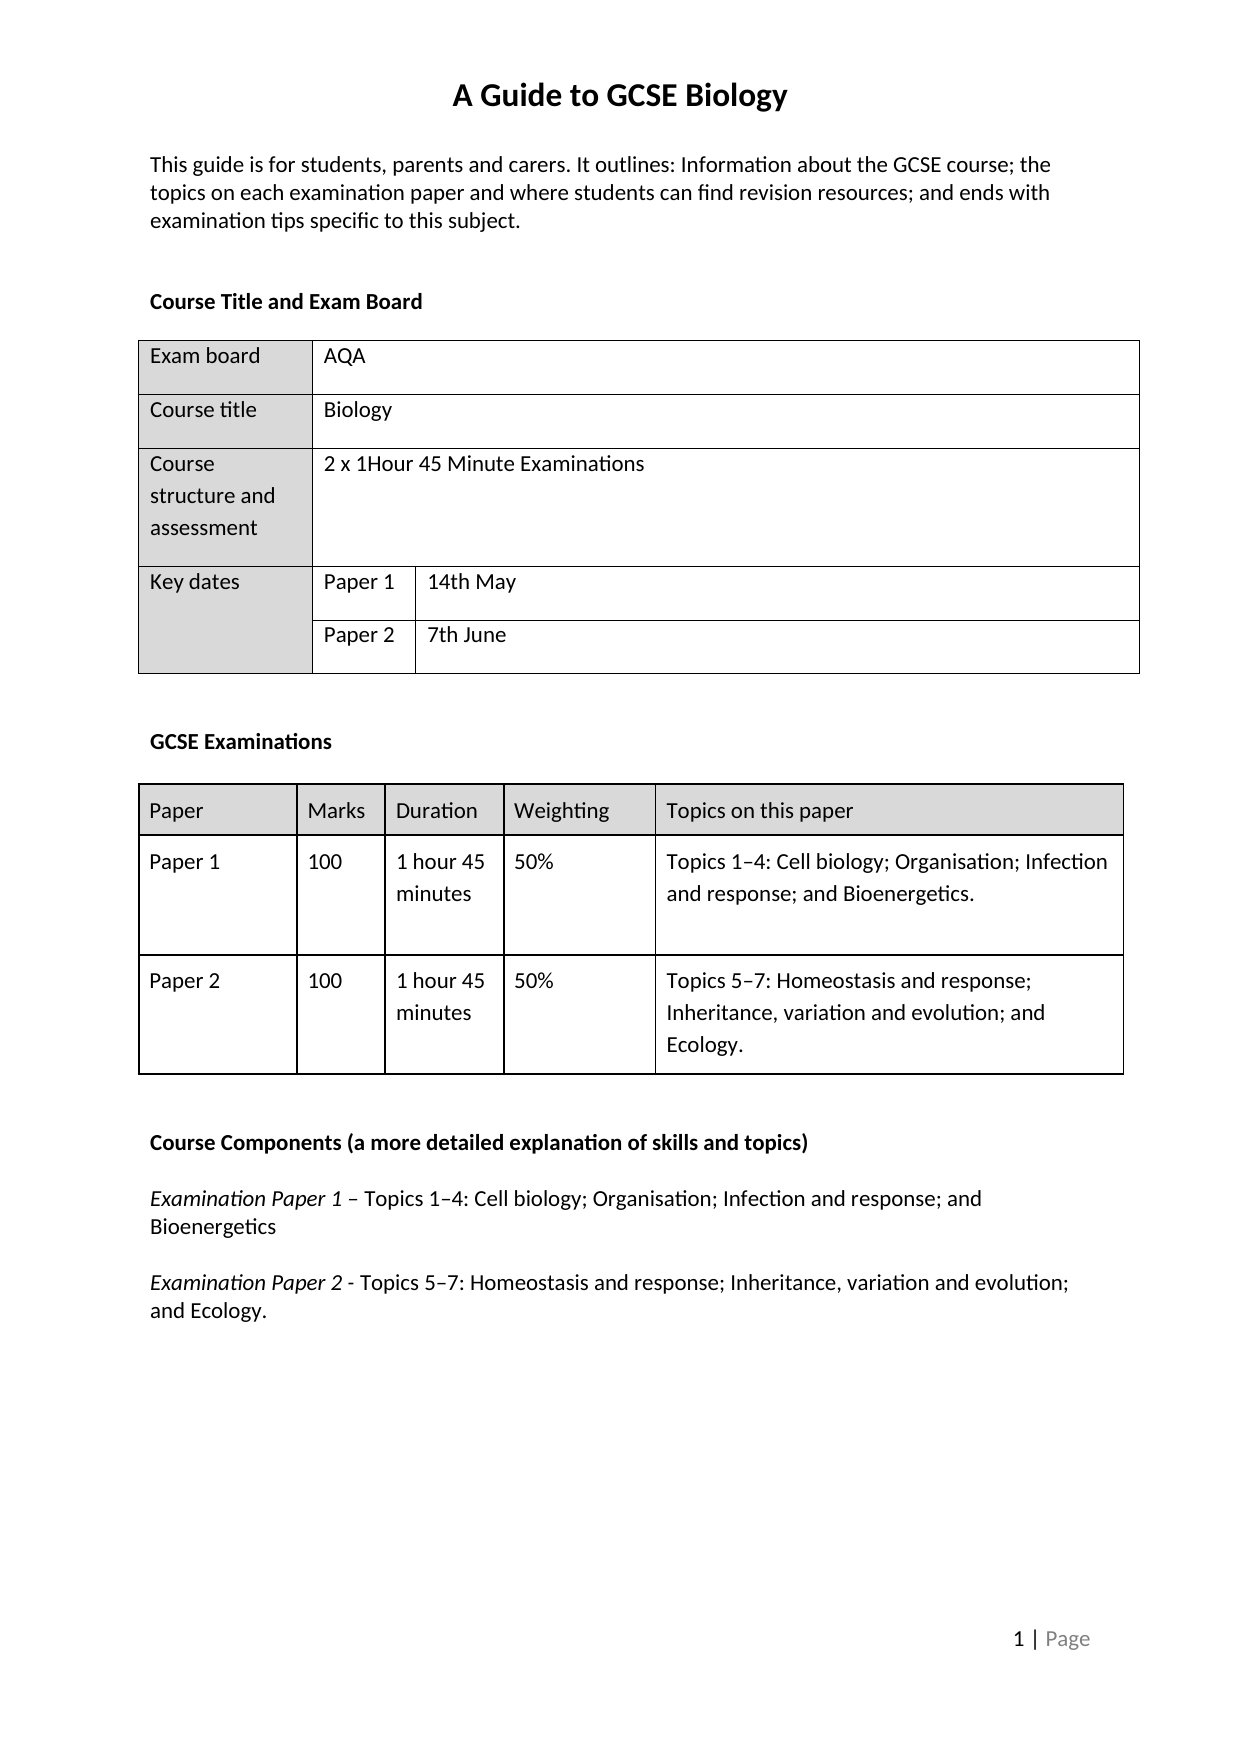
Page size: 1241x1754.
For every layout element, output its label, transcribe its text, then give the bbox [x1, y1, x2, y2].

table_cell Course structure and assessment [139, 449, 312, 566]
table_cell Paper 1 [140, 836, 296, 953]
table_cell Course title [139, 395, 312, 448]
table_cell 1 hour 45 minutes [386, 956, 503, 1073]
table_header Marks [298, 785, 384, 834]
table_cell 2 x 1Hour 45 Minute Examinations [313, 449, 1139, 566]
table_cell Paper 1 [313, 567, 415, 619]
table_cell Biology [313, 395, 1139, 448]
text Course Title and Exam Board [150, 287, 1090, 315]
text GCSE Examinations [150, 727, 1090, 755]
table_header Topics on this paper [656, 785, 1123, 834]
table_cell 1 hour 45 minutes [386, 836, 503, 953]
table_cell 14th May [416, 567, 1139, 619]
table_cell 7th June [416, 621, 1139, 673]
table_cell Key dates [139, 567, 312, 673]
table_cell 100 [298, 836, 384, 953]
text Examination Paper 1 – Topics 1–4: Cell biology; Organisation; Infection and response; and Bioenergetics [150, 1184, 1090, 1240]
table_cell Topics 1–4: Cell biology; Organisation; Infection and response; and Bioenergetics. [656, 836, 1123, 953]
table_cell Paper 2 [313, 621, 415, 673]
table_header Paper [140, 785, 296, 834]
text This guide is for students, parents and carers. It outlines: Information about the GCSE course; the topics on each examination paper and where students can find revision resources; and ends with examination tips specific to this subject. [150, 150, 1090, 234]
table_cell 50% [505, 956, 655, 1073]
table_header Weighting [505, 785, 655, 834]
text Examination Paper 2 - Topics 5–7: Homeostasis and response; Inheritance, variation and evolution; and Ecology. [150, 1268, 1090, 1324]
table_header Duration [386, 785, 503, 834]
table_header AQA [313, 341, 1139, 394]
table_cell Topics 5–7: Homeostasis and response; Inheritance, variation and evolution; and Ecology. [656, 956, 1123, 1073]
table_cell Paper 2 [140, 956, 296, 1073]
table_cell 50% [505, 836, 655, 953]
text Course Components (a more detailed explanation of skills and topics) [150, 1128, 1090, 1156]
table_cell 100 [298, 956, 384, 1073]
table_header Exam board [139, 341, 312, 394]
